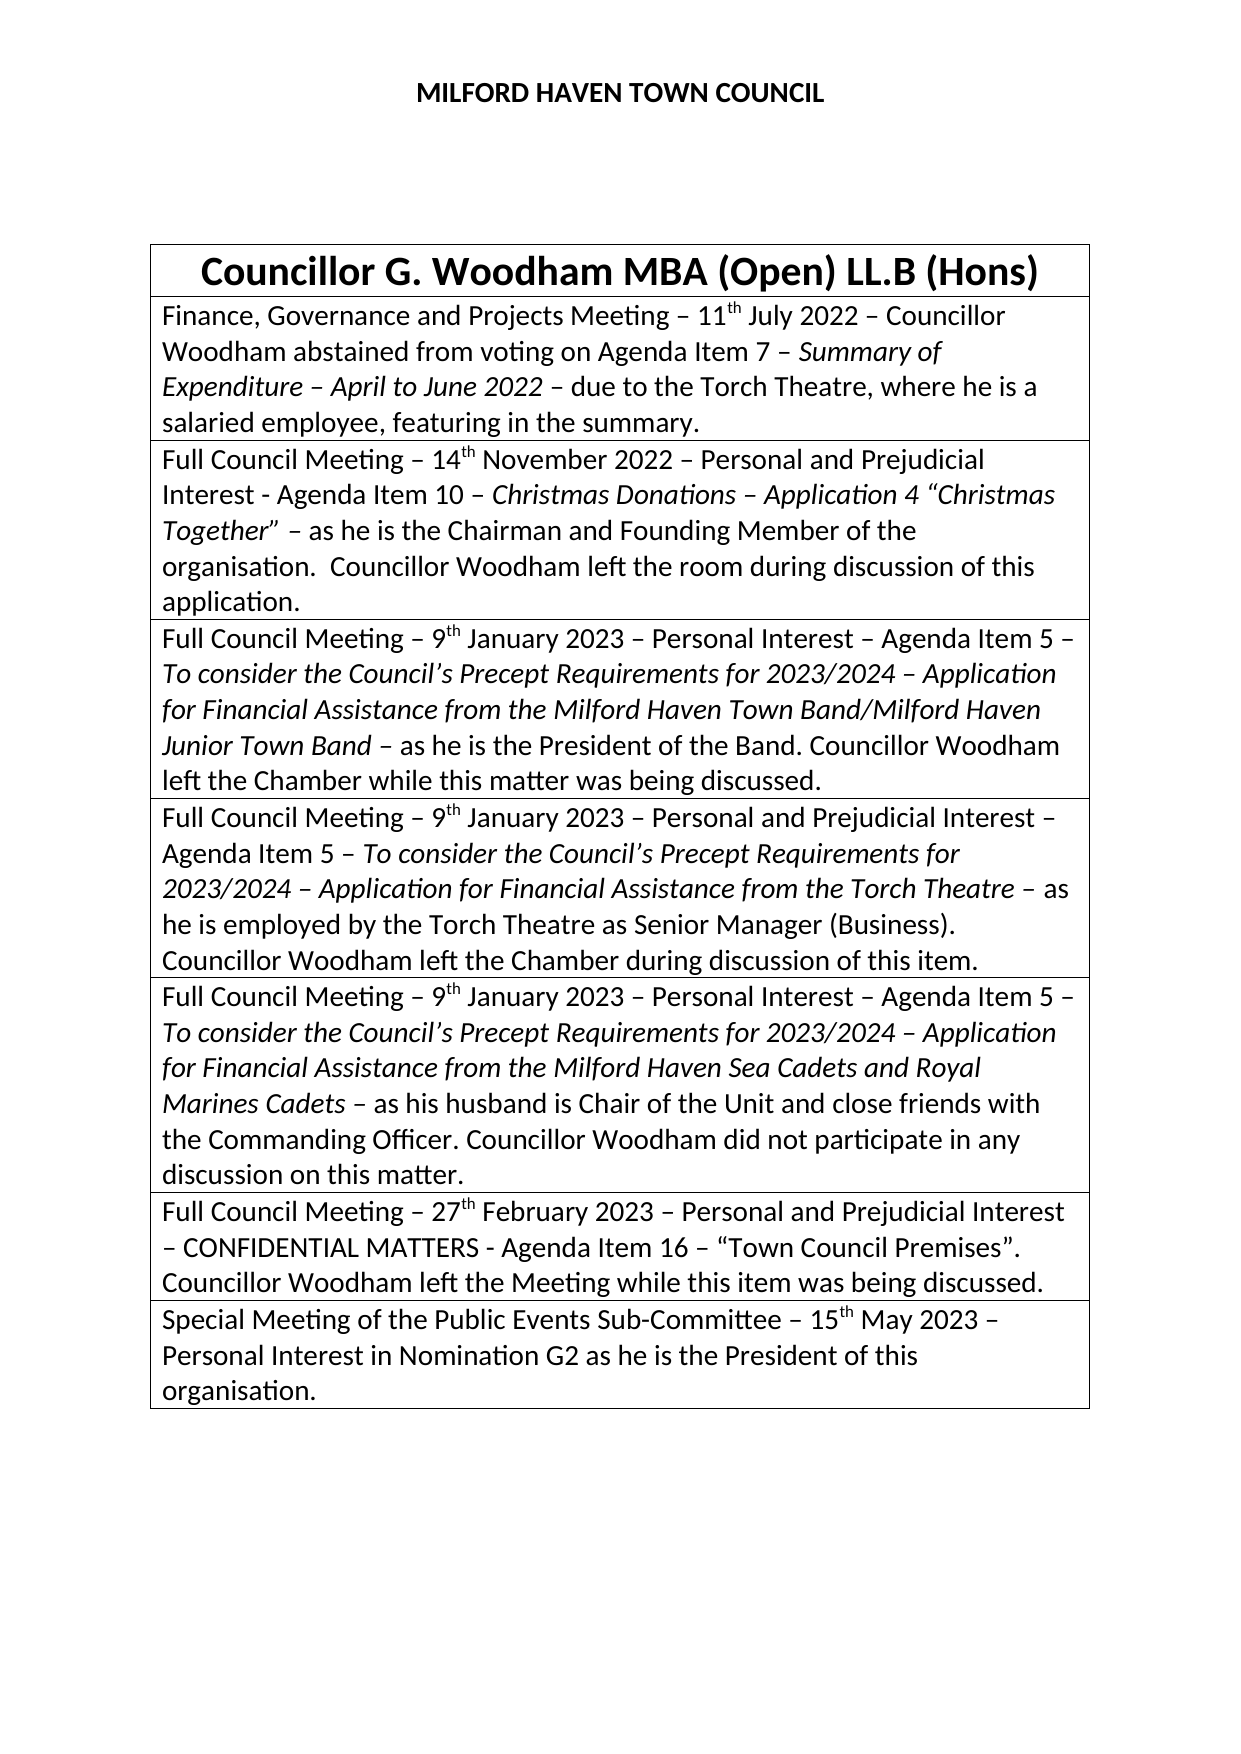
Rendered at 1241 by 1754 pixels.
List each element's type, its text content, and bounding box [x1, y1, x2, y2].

table_header Councillor G. Woodham MBA (Open) LL.B (Hons) [151, 245, 1089, 296]
table_cell Full Council Meeting – 27th February 2023 – Personal and Prejudicial Interest – CONFIDENTIAL MATTERS - Agenda Item 16 – “Town Council Premises”. Councillor Woodham left the Meeting while this item was being discussed. [151, 1193, 1089, 1300]
table_cell Finance, Governance and Projects Meeting – 11th July 2022 – Councillor Woodham abstained from voting on Agenda Item 7 – Summary of Expenditure – April to June 2022 – due to the Torch Theatre, where he is a salaried employee, featuring in the summary. [151, 297, 1089, 440]
table_cell Special Meeting of the Public Events Sub-Committee – 15th May 2023 – Personal Interest in Nomination G2 as he is the President of this organisation. [151, 1301, 1089, 1408]
table_cell Full Council Meeting – 9th January 2023 – Personal Interest – Agenda Item 5 – To consider the Council’s Precept Requirements for 2023/2024 – Application for Financial Assistance from the Milford Haven Sea Cadets and Royal Marines Cadets – as his husband is Chair of the Unit and close friends with the Commanding Officer. Councillor Woodham did not participate in any discussion on this matter. [151, 978, 1089, 1192]
table_cell Full Council Meeting – 9th January 2023 – Personal and Prejudicial Interest – Agenda Item 5 – To consider the Council’s Precept Requirements for 2023/2024 – Application for Financial Assistance from the Torch Theatre – as he is employed by the Torch Theatre as Senior Manager (Business). Councillor Woodham left the Chamber during discussion of this item. [151, 799, 1089, 977]
table_cell Full Council Meeting – 9th January 2023 – Personal Interest – Agenda Item 5 – To consider the Council’s Precept Requirements for 2023/2024 – Application for Financial Assistance from the Milford Haven Town Band/Milford Haven Junior Town Band – as he is the President of the Band. Councillor Woodham left the Chamber while this matter was being discussed. [151, 620, 1089, 798]
table_cell Full Council Meeting – 14th November 2022 – Personal and Prejudicial Interest - Agenda Item 10 – Christmas Donations – Application 4 “Christmas Together” – as he is the Chairman and Founding Member of the organisation. Councillor Woodham left the room during discussion of this application. [151, 441, 1089, 619]
